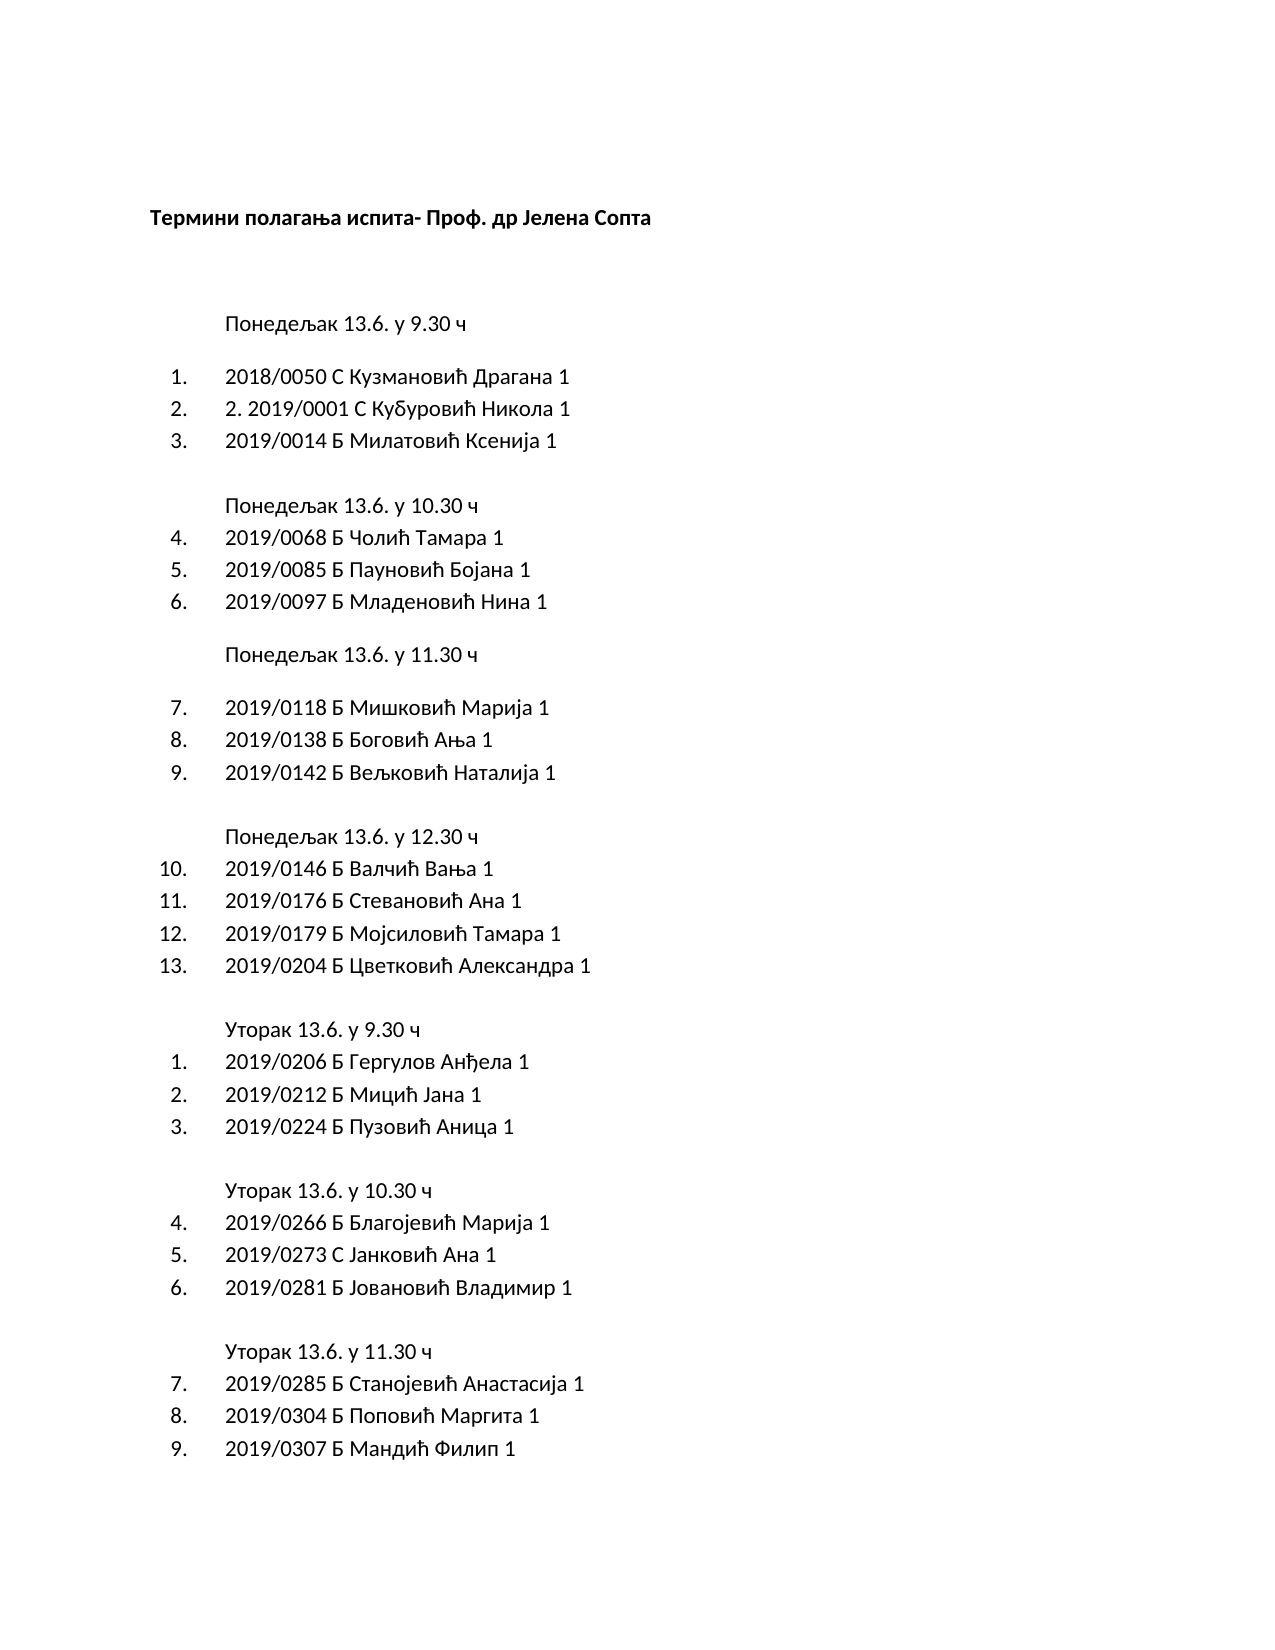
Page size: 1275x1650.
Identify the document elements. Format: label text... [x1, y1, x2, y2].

list Уторак 13.6. у 11.30 ч [225, 1337, 1125, 1365]
list 2019/0118 Б Мишковић Марија 1 [187, 693, 1125, 721]
list Понедељак 13.6. у 12.30 ч [225, 822, 1125, 850]
list 2019/0097 Б Младеновић Нина 1 [187, 587, 1125, 615]
list 2019/0285 Б Станојевић Анастасија 1 [187, 1369, 1125, 1397]
list 2019/0224 Б Пузовић Аница 1 [187, 1112, 1125, 1140]
list 2019/0014 Б Милатовић Ксенија 1 [187, 426, 1125, 454]
list 2019/0085 Б Пауновић Бојана 1 [187, 555, 1125, 583]
list 2019/0273 С Јанковић Ана 1 [187, 1241, 1125, 1269]
list Понедељак 13.6. у 10.30 ч [225, 491, 1125, 519]
list 2019/0142 Б Вељковић Наталија 1 [187, 758, 1125, 786]
list 2019/0307 Б Мандић Филип 1 [187, 1434, 1125, 1462]
list 2018/0050 С Кузмановић Драгана 1 [187, 362, 1125, 390]
list 2019/0212 Б Мицић Јана 1 [187, 1080, 1125, 1108]
list 2. 2019/0001 С Кубуровић Никола 1 [187, 394, 1125, 422]
list Уторак 13.6. у 10.30 ч [225, 1176, 1125, 1204]
list 2019/0138 Б Боговић Ања 1 [187, 726, 1125, 754]
list 2019/0204 Б Цветковић Александра 1 [187, 951, 1125, 979]
list 2019/0146 Б Валчић Вања 1 [187, 854, 1125, 882]
text Понедељак 13.6. у 9.30 ч [150, 309, 1125, 337]
list 2019/0281 Б Јовановић Владимир 1 [187, 1273, 1125, 1301]
list 2019/0206 Б Гергулов Анђела 1 [187, 1047, 1125, 1076]
list Уторак 13.6. у 9.30 ч [225, 1015, 1125, 1043]
list 2019/0068 Б Чолић Тамара 1 [187, 523, 1125, 551]
text Понедељак 13.6. у 11.30 ч [150, 640, 1125, 668]
list 2019/0176 Б Стевановић Ана 1 [187, 887, 1125, 914]
list 2019/0179 Б Мојсиловић Тамара 1 [187, 919, 1125, 947]
list 2019/0304 Б Поповић Маргита 1 [187, 1402, 1125, 1429]
text Термини полагања испита- Проф. др Јелена Сопта [150, 203, 1125, 231]
list 2019/0266 Б Благојевић Марија 1 [187, 1208, 1125, 1236]
